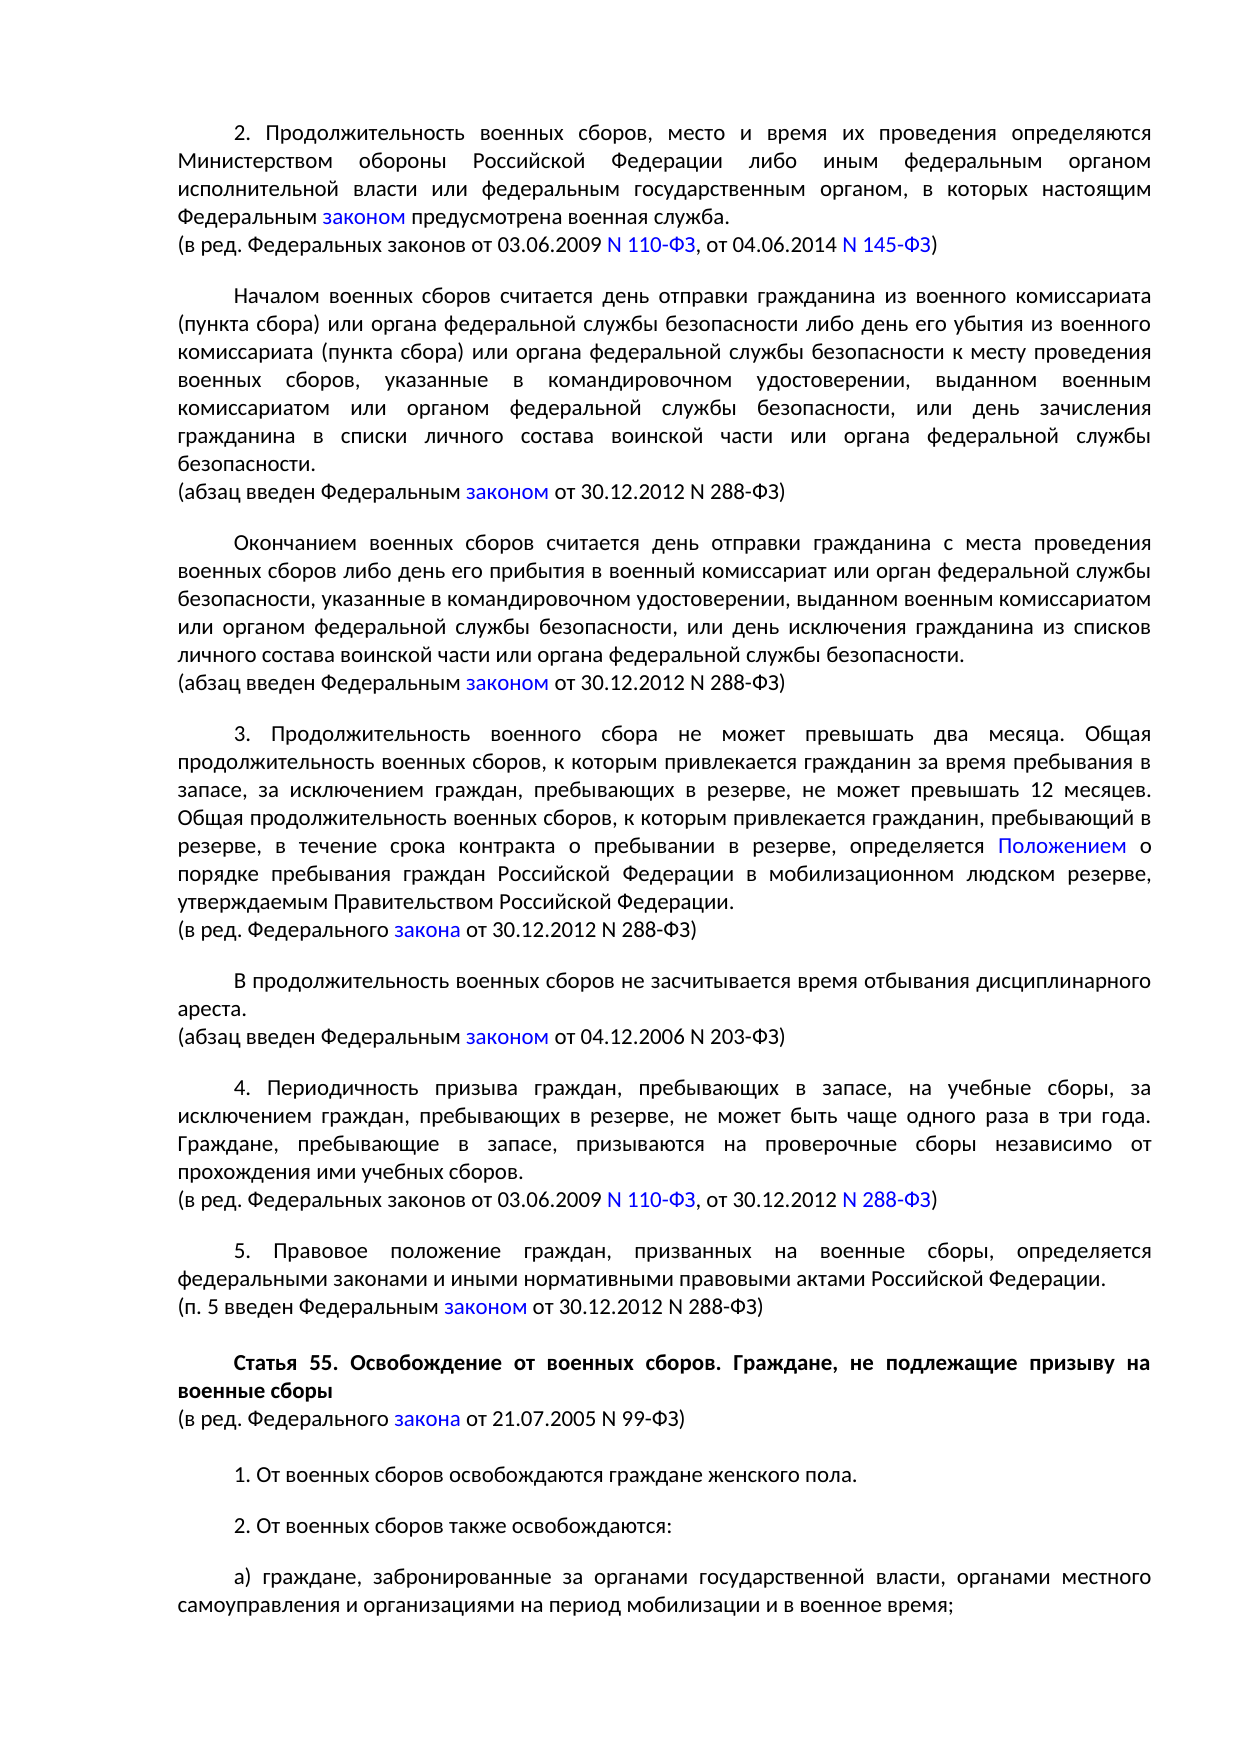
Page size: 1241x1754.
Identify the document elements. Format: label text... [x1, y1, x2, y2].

text 2. От военных сборов также освобождаются: [177, 1511, 1152, 1539]
text (в ред. Федерального закона от 21.07.2005 N 99-ФЗ) [177, 1404, 1152, 1432]
text (в ред. Федерального закона от 30.12.2012 N 288-ФЗ) [177, 915, 1152, 943]
text а) граждане, забронированные за органами государственной власти, органами местного самоуправления и организациями на период мобилизации и в военное время; [177, 1562, 1152, 1618]
text 4. Периодичность призыва граждан, пребывающих в запасе, на учебные сборы, за исключением граждан, пребывающих в резерве, не может быть чаще одного раза в три года. Граждане, пребывающие в запасе, призываются на проверочные сборы независимо от прохождения ими учебных сборов. [177, 1073, 1152, 1185]
text (абзац введен Федеральным законом от 04.12.2006 N 203-ФЗ) [177, 1022, 1152, 1050]
text 1. От военных сборов освобождаются граждане женского пола. [177, 1461, 1152, 1488]
text (в ред. Федеральных законов от 03.06.2009 N 110-ФЗ, от 30.12.2012 N 288-ФЗ) [177, 1185, 1152, 1213]
title Статья 55. Освобождение от военных сборов. Граждане, не подлежащие призыву на военные сборы [177, 1348, 1152, 1404]
text (абзац введен Федеральным законом от 30.12.2012 N 288-ФЗ) [177, 668, 1152, 696]
text 2. Продолжительность военных сборов, место и время их проведения определяются Министерством обороны Российской Федерации либо иным федеральным органом исполнительной власти или федеральным государственным органом, в которых настоящим Федеральным законом предусмотрена военная служба. [177, 118, 1152, 230]
text (п. 5 введен Федеральным законом от 30.12.2012 N 288-ФЗ) [177, 1292, 1152, 1320]
text Началом военных сборов считается день отправки гражданина из военного комиссариата (пункта сбора) или органа федеральной службы безопасности либо день его убытия из военного комиссариата (пункта сбора) или органа федеральной службы безопасности к месту проведения военных сборов, указанные в командировочном удостоверении, выданном военным комиссариатом или органом федеральной службы безопасности, или день зачисления гражданина в списки личного состава воинской части или органа федеральной службы безопасности. [177, 281, 1152, 477]
text (в ред. Федеральных законов от 03.06.2009 N 110-ФЗ, от 04.06.2014 N 145-ФЗ) [177, 230, 1152, 258]
text 5. Правовое положение граждан, призванных на военные сборы, определяется федеральными законами и иными нормативными правовыми актами Российской Федерации. [177, 1236, 1152, 1292]
text 3. Продолжительность военного сбора не может превышать два месяца. Общая продолжительность военных сборов, к которым привлекается гражданин за время пребывания в запасе, за исключением граждан, пребывающих в резерве, не может превышать 12 месяцев. Общая продолжительность военных сборов, к которым привлекается гражданин, пребывающий в резерве, в течение срока контракта о пребывании в резерве, определяется Положением о порядке пребывания граждан Российской Федерации в мобилизационном людском резерве, утверждаемым Правительством Российской Федерации. [177, 719, 1152, 915]
text В продолжительность военных сборов не засчитывается время отбывания дисциплинарного ареста. [177, 966, 1152, 1022]
text Окончанием военных сборов считается день отправки гражданина с места проведения военных сборов либо день его прибытия в военный комиссариат или орган федеральной службы безопасности, указанные в командировочном удостоверении, выданном военным комиссариатом или органом федеральной службы безопасности, или день исключения гражданина из списков личного состава воинской части или органа федеральной службы безопасности. [177, 528, 1152, 668]
text (абзац введен Федеральным законом от 30.12.2012 N 288-ФЗ) [177, 477, 1152, 505]
